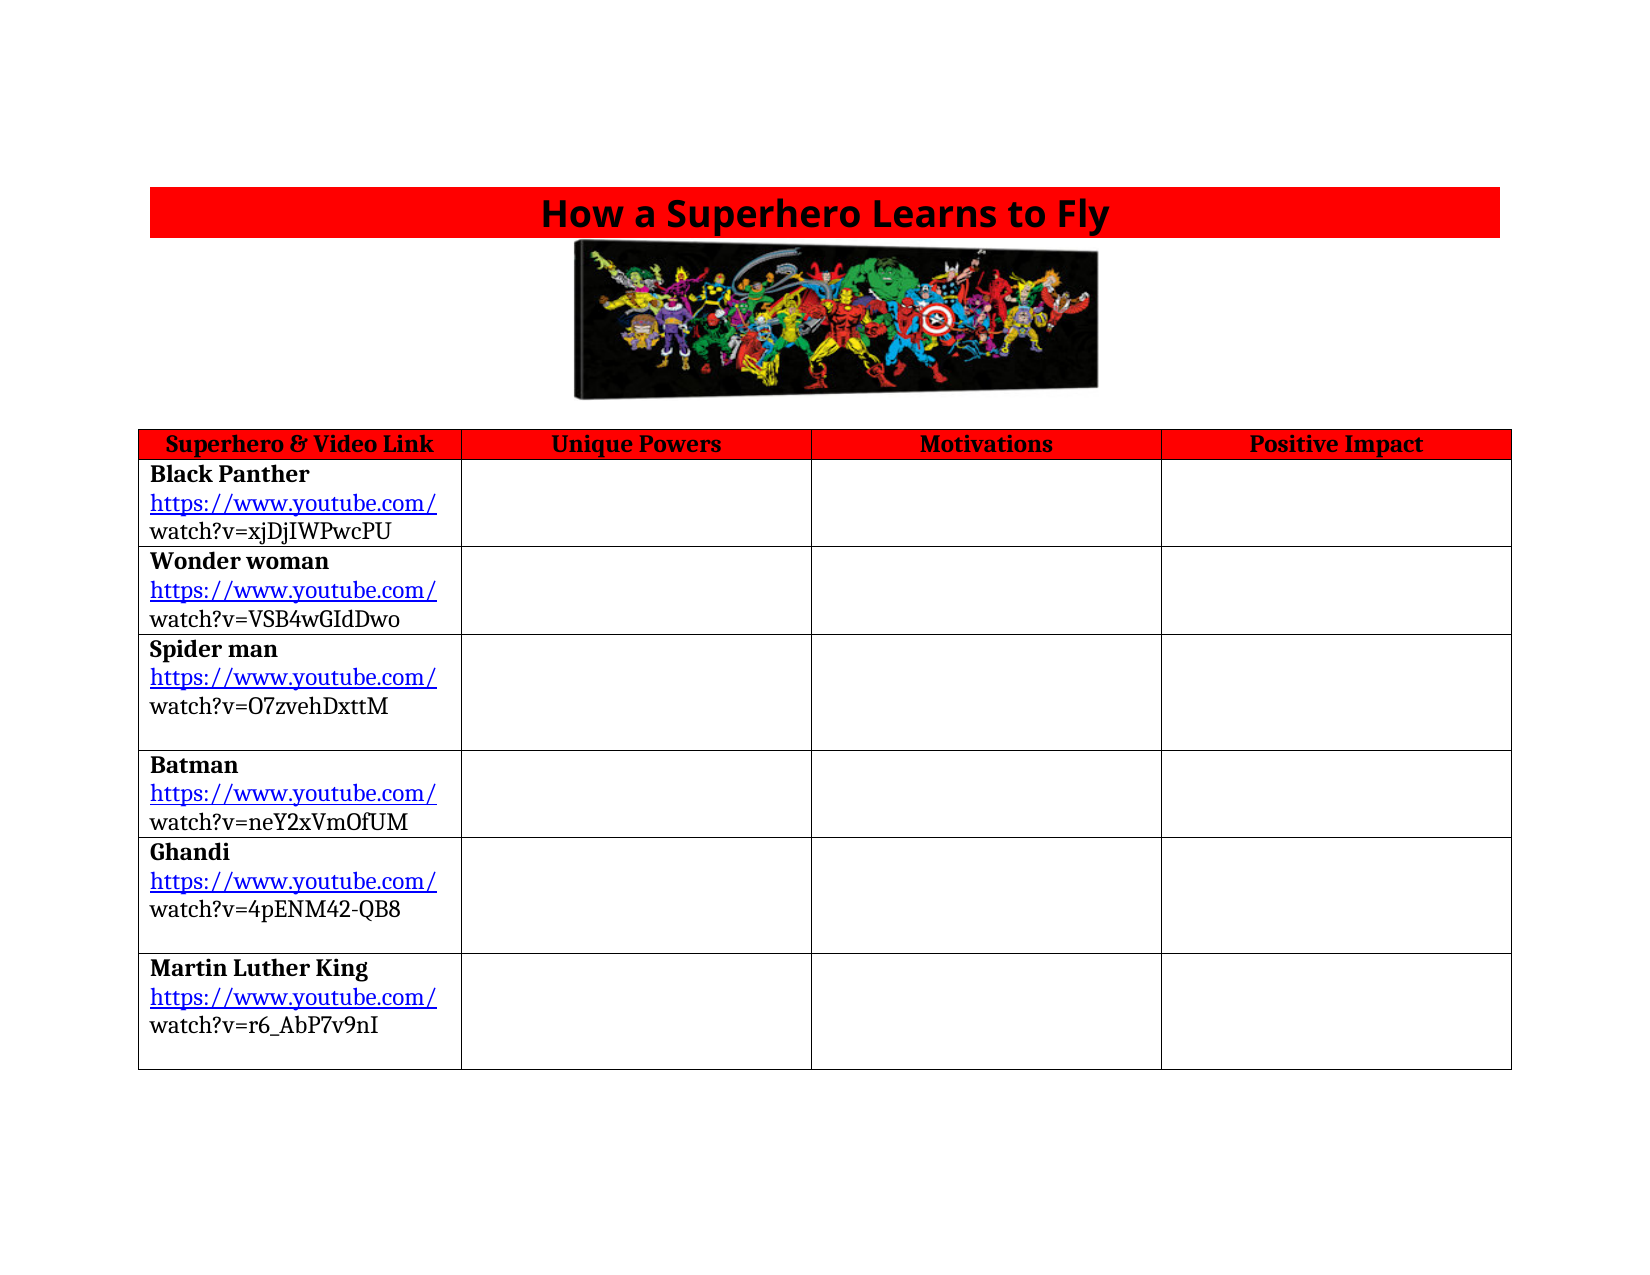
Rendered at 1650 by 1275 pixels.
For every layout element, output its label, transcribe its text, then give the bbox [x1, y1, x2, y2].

table_header Superhero & Video Link [139, 430, 461, 459]
table_cell [462, 838, 811, 953]
table_cell [1162, 635, 1511, 749]
table_cell Batman https://www.youtube.com/ watch?v=neY2xVmOfUM [139, 751, 461, 837]
table_cell Ghandi https://www.youtube.com/ watch?v=4pENM42-QB8 [139, 838, 461, 953]
table_cell Martin Luther King https://www.youtube.com/ watch?v=r6_AbP7v9nI [139, 954, 461, 1069]
table_cell [812, 460, 1161, 546]
table_cell [1162, 954, 1511, 1069]
table_cell Spider man https://www.youtube.com/ watch?v=O7zvehDxttM [139, 635, 461, 749]
table_cell [462, 635, 811, 749]
table_cell [1162, 547, 1511, 633]
table_header Motivations [812, 430, 1161, 459]
text How a Superhero Learns to Fly [150, 187, 1500, 238]
table_cell [1162, 751, 1511, 837]
table_cell Black Panther https://www.youtube.com/ watch?v=xjDjIWPwcPU [139, 460, 461, 546]
table_cell [812, 547, 1161, 633]
table_header Positive Impact [1162, 430, 1511, 459]
table_cell [462, 547, 811, 633]
table_cell [462, 954, 811, 1069]
picture [573, 238, 1099, 401]
table_cell [812, 954, 1161, 1069]
table_cell [1162, 838, 1511, 953]
table_cell [812, 838, 1161, 953]
table_cell Wonder woman https://www.youtube.com/ watch?v=VSB4wGIdDwo [139, 547, 461, 633]
table_header Unique Powers [462, 430, 811, 459]
table_cell [1162, 460, 1511, 546]
table_cell [812, 751, 1161, 837]
table_cell [462, 460, 811, 546]
table_cell [462, 751, 811, 837]
table_cell [812, 635, 1161, 749]
